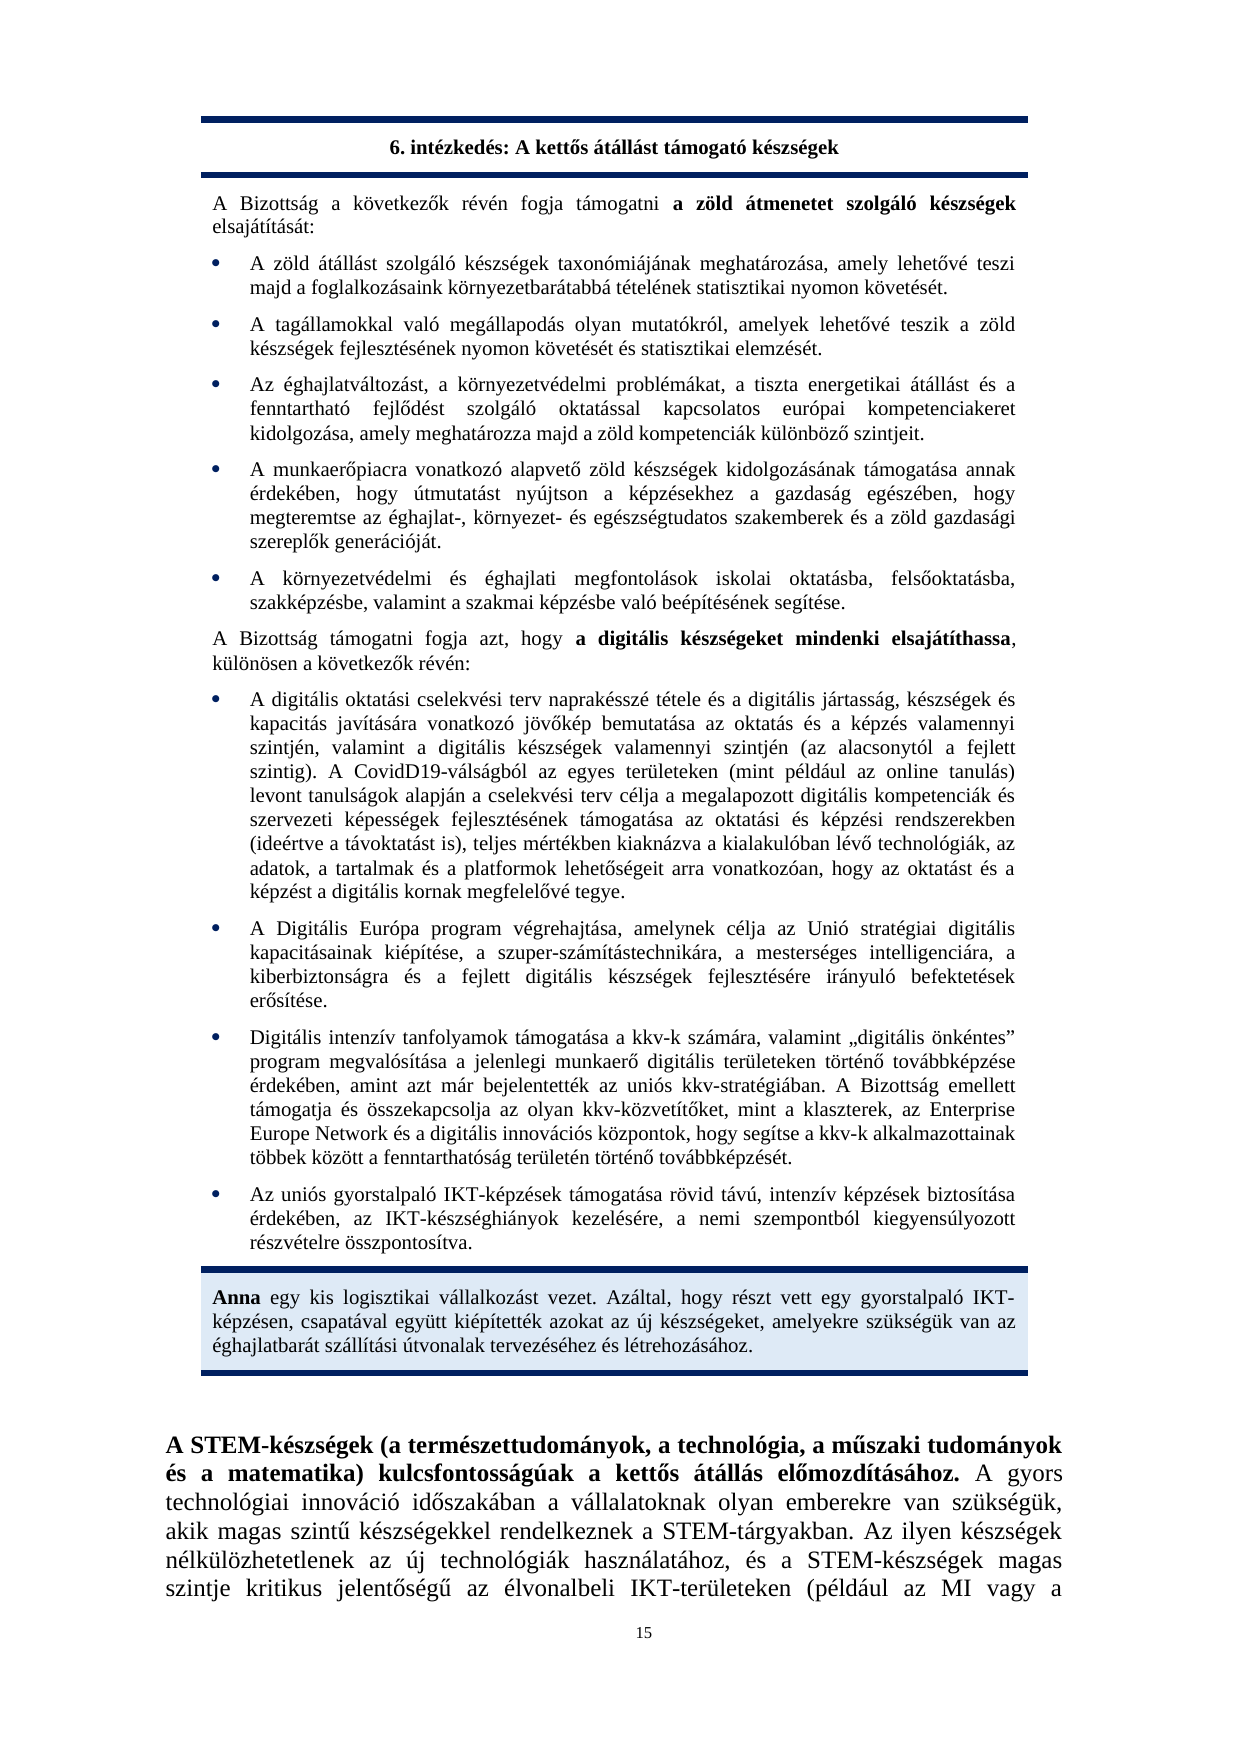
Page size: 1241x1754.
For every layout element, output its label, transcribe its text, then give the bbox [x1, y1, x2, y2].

table_cell Anna egy kis logisztikai vállalkozást vezet. Azáltal, hogy részt vett egy gyorstalpaló IKT-képzésen, csapatával együtt kiépítették azokat az új készségeket, amelyekre szükségük van az éghajlatbarát szállítási útvonalak tervezéséhez és létrehozásához. [201, 1273, 1028, 1370]
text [165, 1430, 1063, 1602]
table_header 6. intézkedés: A kettős átállást támogató készségek [201, 123, 1028, 172]
table_cell A Bizottság a következők révén fogja támogatni a zöld átmenetet szolgáló készségek elsajátítását: A zöld átállást szolgáló készségek taxonómiájának meghatározása, amely lehetővé teszi majd a foglalkozásaink környezetbarátabbá tételének statisztikai nyomon követését. A tagállamokkal való megállapodás olyan mutatókról, amelyek lehetővé teszik a zöld készségek fejlesztésének nyomon követését és statisztikai elemzését. Az éghajlatváltozást, a környezetvédelmi problémákat, a tiszta energetikai átállást és a fenntartható fejlődést szolgáló oktatással kapcsolatos európai kompetenciakeret kidolgozása, amely meghatározza majd a zöld kompetenciák különböző szintjeit. A munkaerőpiacra vonatkozó alapvető zöld készségek kidolgozásának támogatása annak érdekében, hogy útmutatást nyújtson a képzésekhez a gazdaság egészében, hogy megteremtse az éghajlat-, környezet- és egészségtudatos szakemberek és a zöld gazdasági szereplők generációját. A környezetvédelmi és éghajlati megfontolások iskolai oktatásba, felsőoktatásba, szakképzésbe, valamint a szakmai képzésbe való beépítésének segítése. A Bizottság támogatni fogja azt, hogy a digitális készségeket mindenki elsajátíthassa, különösen a következők révén: A digitális oktatási cselekvési terv naprakésszé tétele és a digitális jártasság, készségek és kapacitás javítására vonatkozó jövőkép bemutatása az oktatás és a képzés valamennyi szintjén, valamint a digitális készségek valamennyi szintjén (az alacsonytól a fejlett szintig). A CovidD19-válságból az egyes területeken (mint például az online tanulás) levont tanulságok alapján a cselekvési terv célja a megalapozott digitális kompetenciák és szervezeti képességek fejlesztésének támogatása az oktatási és képzési rendszerekben (ideértve a távoktatást is), teljes mértékben kiaknázva a kialakulóban lévő technológiák, az adatok, a tartalmak és a platformok lehetőségeit arra vonatkozóan, hogy az oktatást és a képzést a digitális kornak megfelelővé tegye. A Digitális Európa program végrehajtása, amelynek célja az Unió stratégiai digitális kapacitásainak kiépítése, a szuper-számítástechnikára, a mesterséges intelligenciára, a kiberbiztonságra és a fejlett digitális készségek fejlesztésére irányuló befektetések erősítése. Digitális intenzív tanfolyamok támogatása a kkv-k számára, valamint „digitális önkéntes” program megvalósítása a jelenlegi munkaerő digitális területeken történő továbbképzése érdekében, amint azt már bejelentették az uniós kkv-stratégiában. A Bizottság emellett támogatja és összekapcsolja az olyan kkv-közvetítőket, mint a klaszterek, az Enterprise Europe Network és a digitális innovációs központok, hogy segítse a kkv-k alkalmazottainak többek között a fenntarthatóság területén történő továbbképzését. Az uniós gyorstalpaló IKT-képzések támogatása rövid távú, intenzív képzések biztosítása érdekében, az IKT-készséghiányok kezelésére, a nemi szempontból kiegyensúlyozott részvételre összpontosítva. [201, 178, 1028, 1266]
